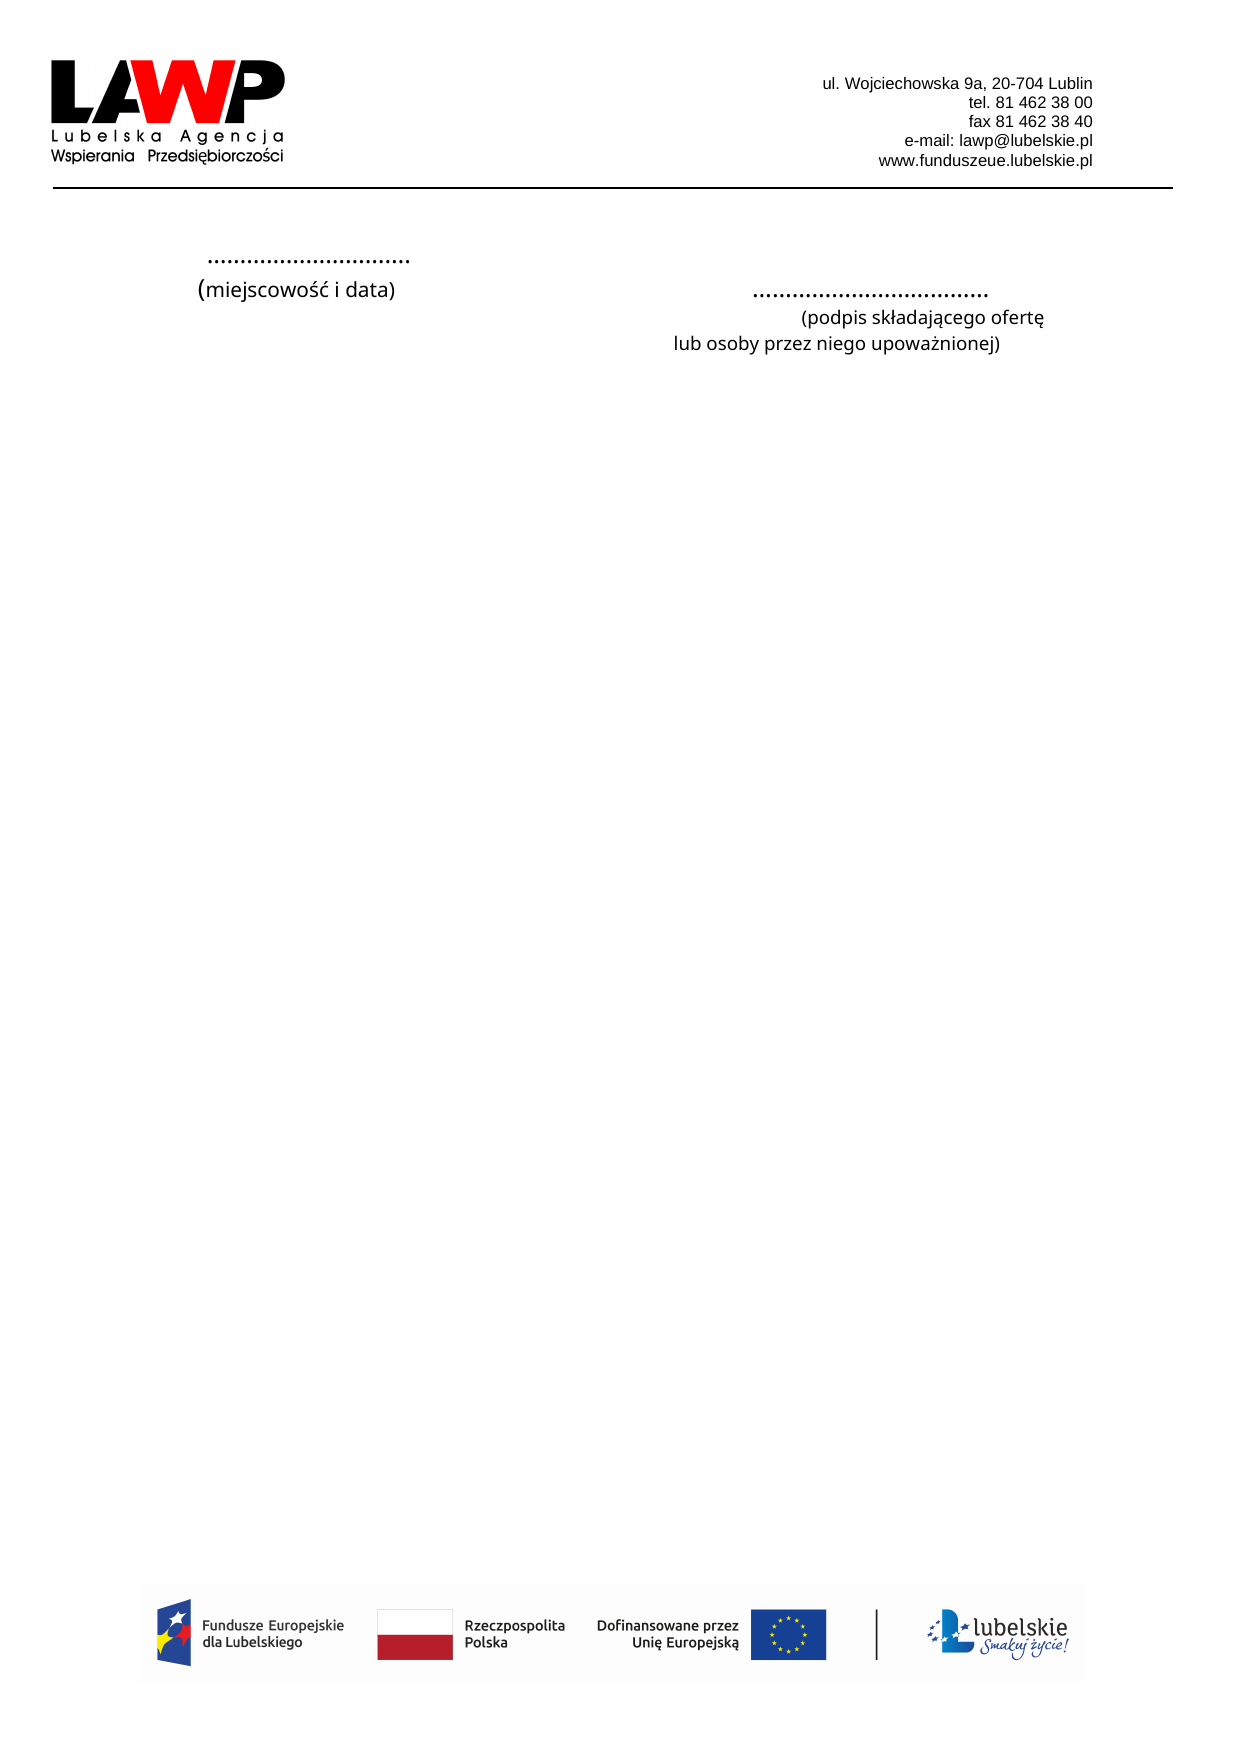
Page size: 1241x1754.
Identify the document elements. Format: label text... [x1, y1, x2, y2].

text …………………………. [207, 236, 1093, 270]
picture [140, 1583, 1086, 1683]
text lub osoby przez niego upoważnionej) [133, 330, 1093, 356]
picture [47, 55, 292, 169]
text (miejscowość i data) ……………………………… [133, 270, 1093, 304]
text (podpis składającego ofertę [133, 304, 1093, 330]
